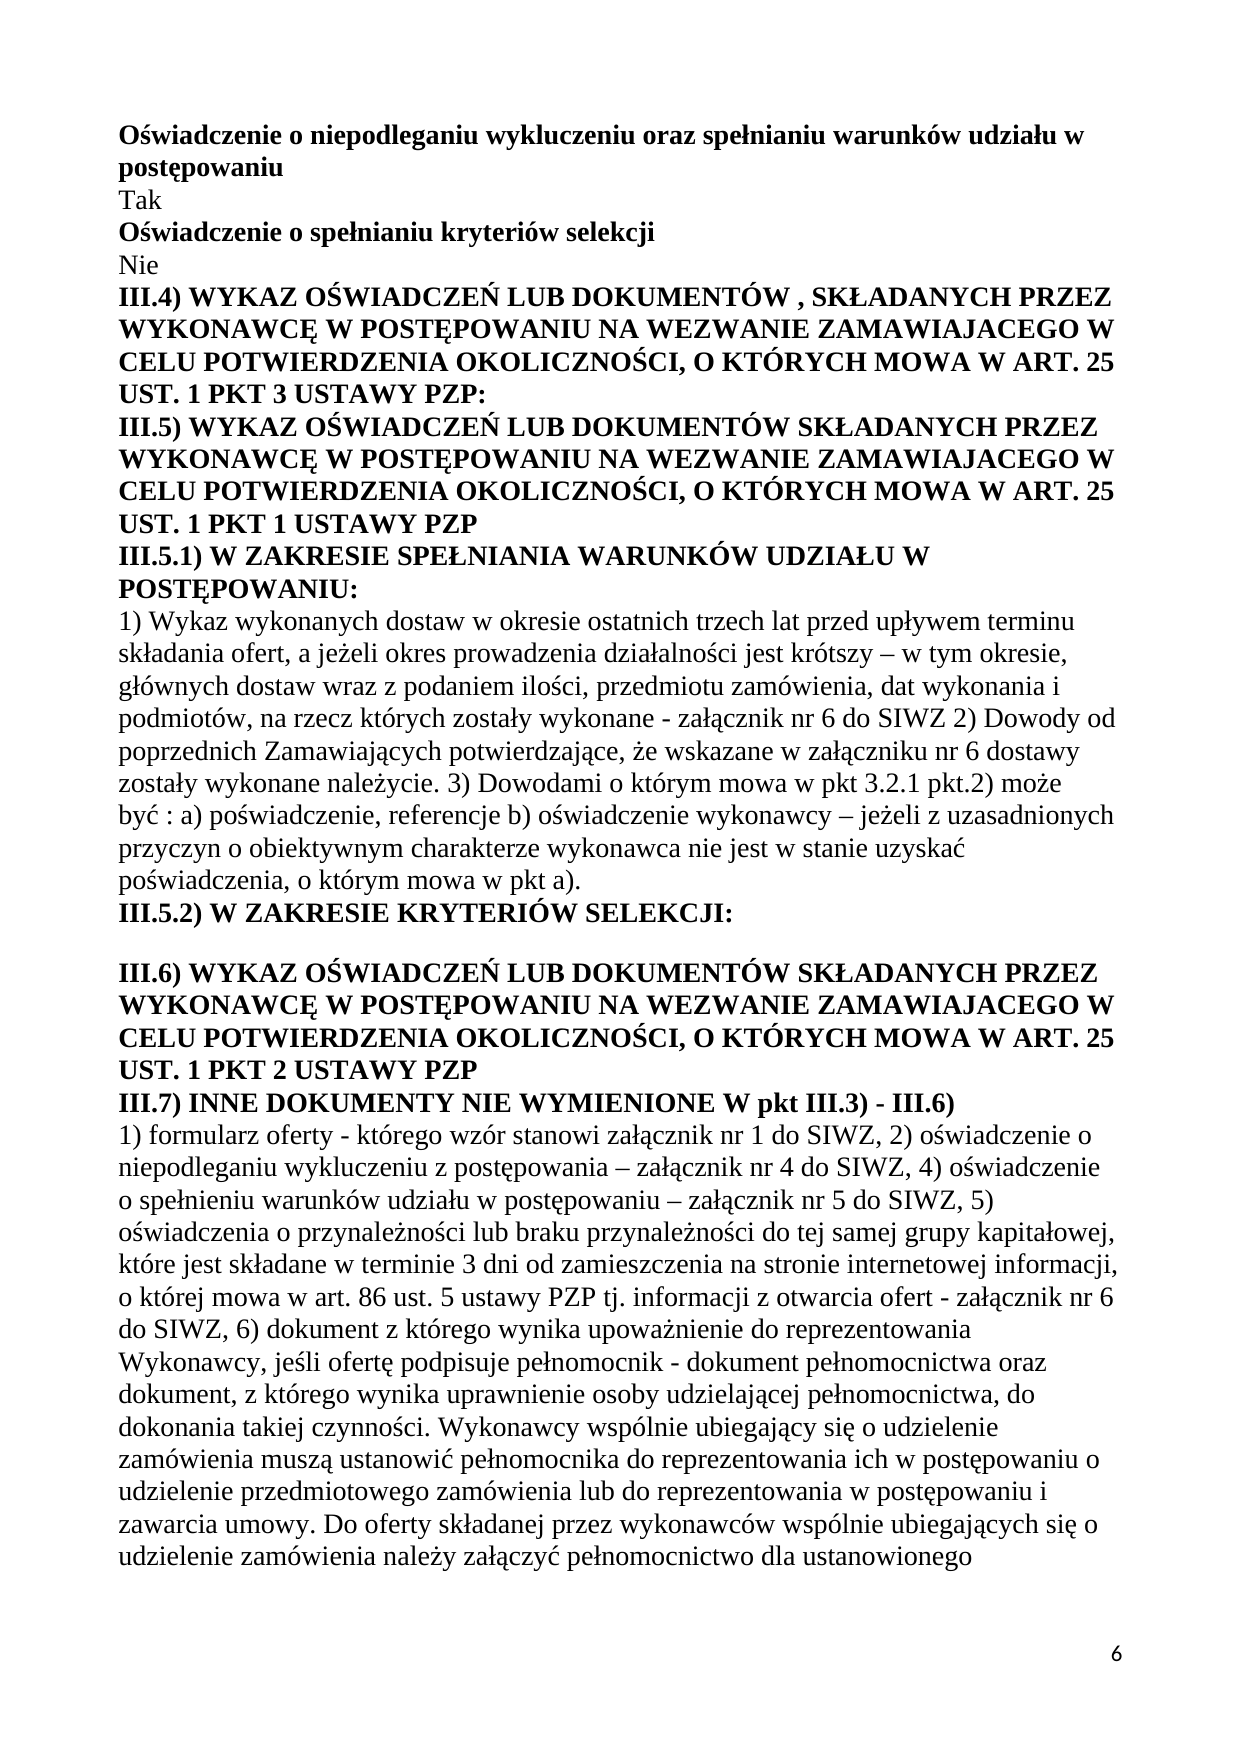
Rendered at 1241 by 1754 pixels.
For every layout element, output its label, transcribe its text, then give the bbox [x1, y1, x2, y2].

text Oświadczenie o niepodleganiu wykluczeniu oraz spełnianiu warunków udziału w postępowaniu Tak Oświadczenie o spełnianiu kryteriów selekcji Nie [118, 118, 1122, 280]
text III.7) INNE DOKUMENTY NIE WYMIENIONE W pkt III.3) - III.6) [118, 1086, 1122, 1118]
text III.4) WYKAZ OŚWIADCZEŃ LUB DOKUMENTÓW , SKŁADANYCH PRZEZ WYKONAWCĘ W POSTĘPOWANIU NA WEZWANIE ZAMAWIAJACEGO W CELU POTWIERDZENIA OKOLICZNOŚCI, O KTÓRYCH MOWA W ART. 25 UST. 1 PKT 3 USTAWY PZP: [118, 280, 1122, 410]
text III.5.1) W ZAKRESIE SPEŁNIANIA WARUNKÓW UDZIAŁU W POSTĘPOWANIU: 1) Wykaz wykonanych dostaw w okresie ostatnich trzech lat przed upływem terminu składania ofert, a jeżeli okres prowadzenia działalności jest krótszy – w tym okresie, głównych dostaw wraz z podaniem ilości, przedmiotu zamówienia, dat wykonania i podmiotów, na rzecz których zostały wykonane - załącznik nr 6 do SIWZ 2) Dowody od poprzednich Zamawiających potwierdzające, że wskazane w załączniku nr 6 dostawy zostały wykonane należycie. 3) Dowodami o którym mowa w pkt 3.2.1 pkt.2) może być : a) poświadczenie, referencje b) oświadczenie wykonawcy – jeżeli z uzasadnionych przyczyn o obiektywnym charakterze wykonawca nie jest w stanie uzyskać poświadczenia, o którym mowa w pkt a). III.5.2) W ZAKRESIE KRYTERIÓW SELEKCJI: [118, 539, 1122, 956]
text III.5) WYKAZ OŚWIADCZEŃ LUB DOKUMENTÓW SKŁADANYCH PRZEZ WYKONAWCĘ W POSTĘPOWANIU NA WEZWANIE ZAMAWIAJACEGO W CELU POTWIERDZENIA OKOLICZNOŚCI, O KTÓRYCH MOWA W ART. 25 UST. 1 PKT 1 USTAWY PZP [118, 410, 1122, 539]
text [118, 1118, 1122, 1572]
text III.6) WYKAZ OŚWIADCZEŃ LUB DOKUMENTÓW SKŁADANYCH PRZEZ WYKONAWCĘ W POSTĘPOWANIU NA WEZWANIE ZAMAWIAJACEGO W CELU POTWIERDZENIA OKOLICZNOŚCI, O KTÓRYCH MOWA W ART. 25 UST. 1 PKT 2 USTAWY PZP [118, 956, 1122, 1086]
